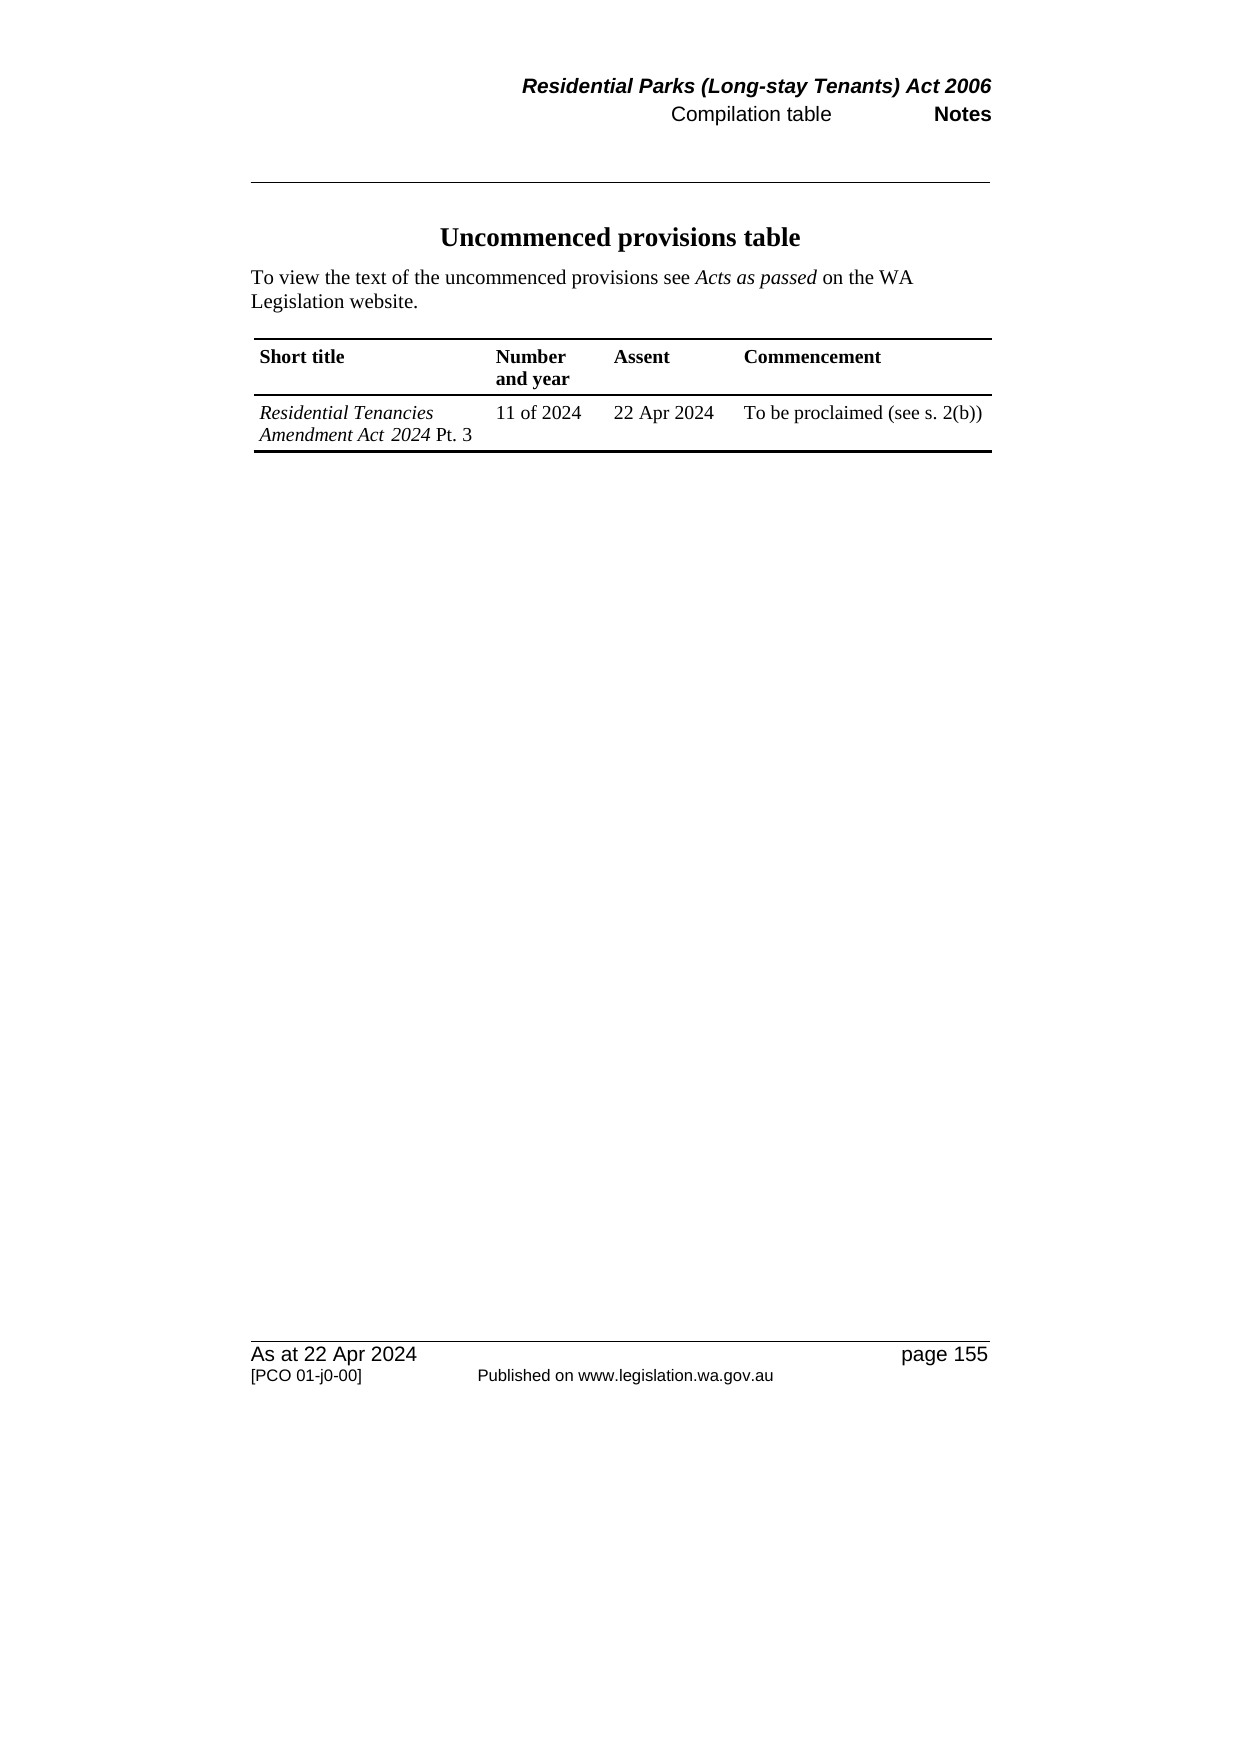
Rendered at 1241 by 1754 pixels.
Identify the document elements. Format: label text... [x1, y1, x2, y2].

text To view the text of the uncommenced provisions see Acts as passed on the WA Legislation website. [251, 265, 990, 313]
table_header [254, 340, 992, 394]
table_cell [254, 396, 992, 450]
subtitle Uncommenced provisions table [251, 222, 990, 253]
